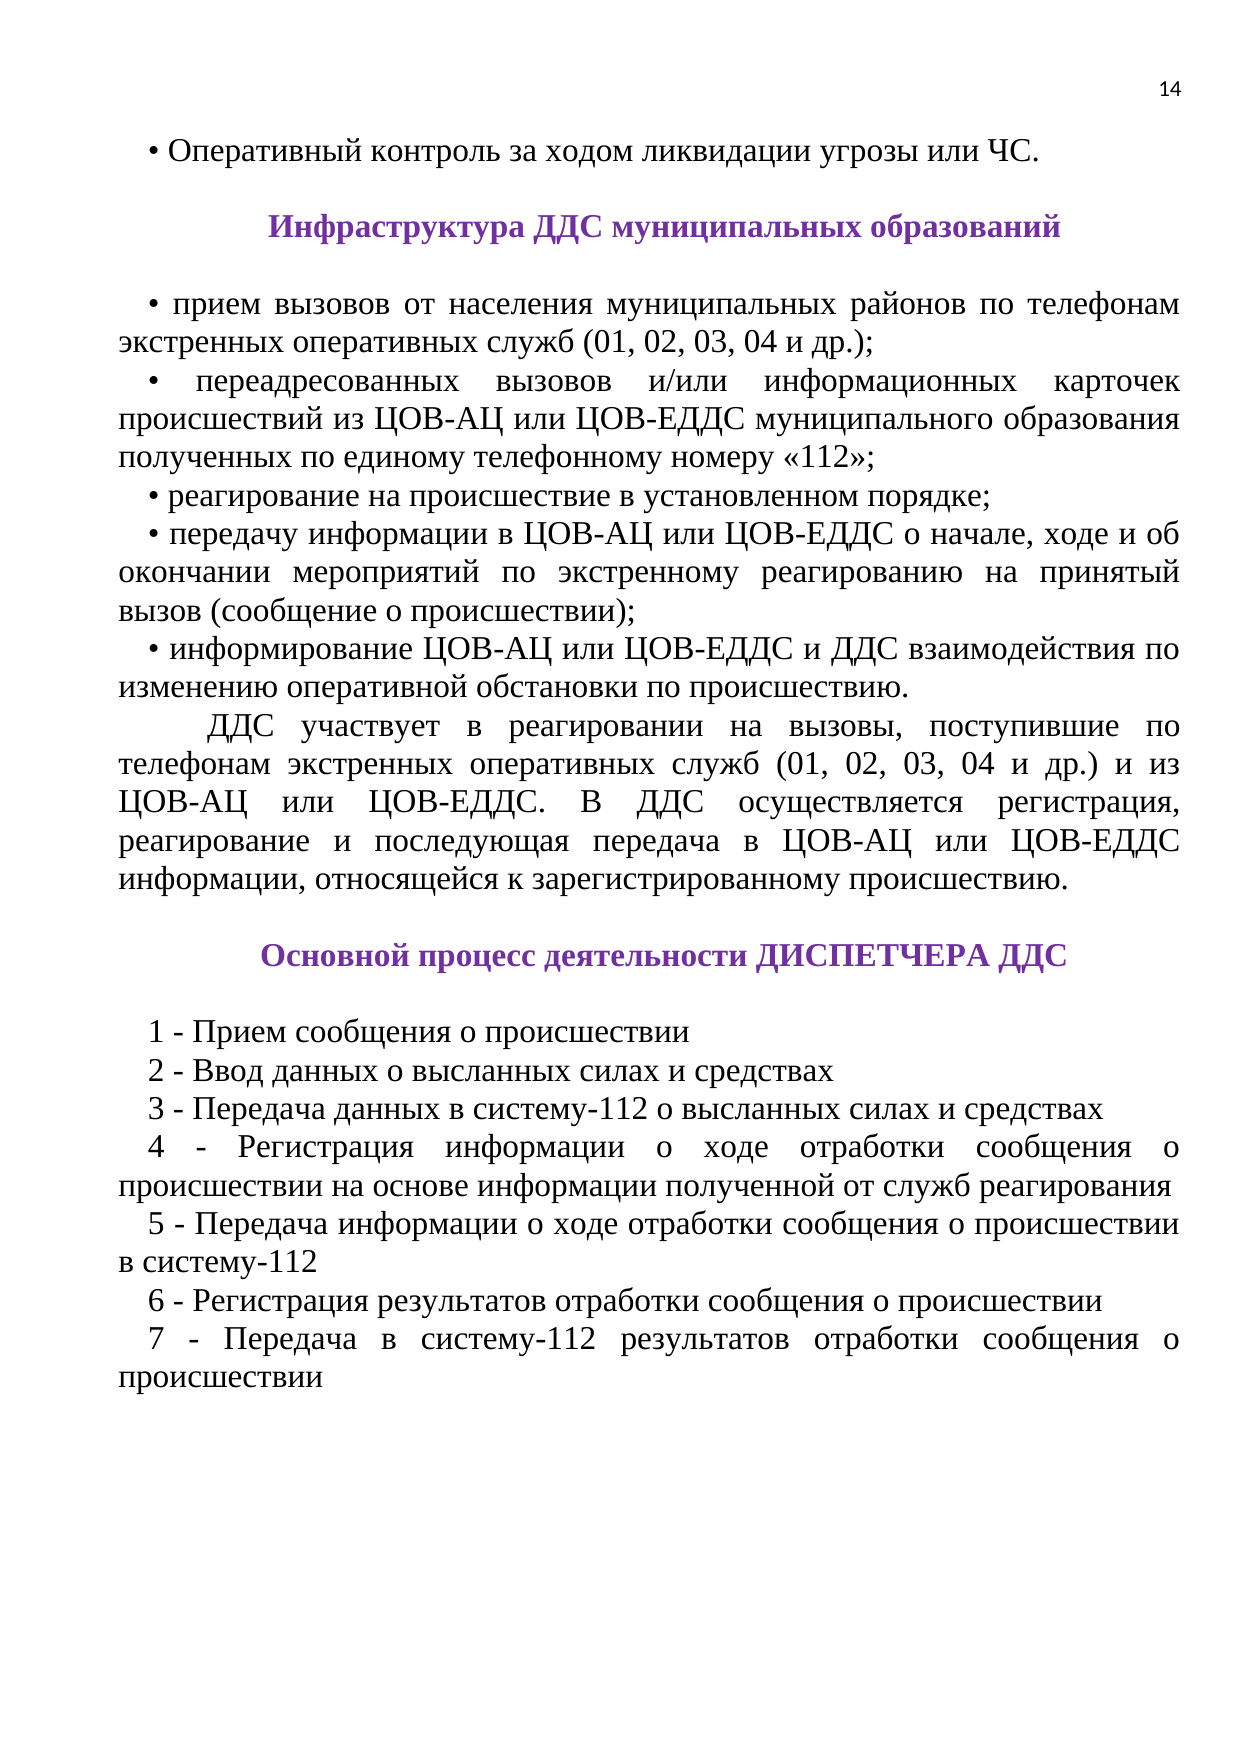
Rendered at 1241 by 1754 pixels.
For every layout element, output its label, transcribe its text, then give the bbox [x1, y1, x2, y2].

text Инфраструктура ДДС муниципальных образований [118, 207, 1181, 245]
text 3 - Передача данных в систему-112 о высланных силах и средствах [118, 1088, 1181, 1127]
text • передачу информации в ЦОВ-АЦ или ЦОВ-ЕДДС о начале, ходе и об окончании мероприятий по экстренному реагированию на принятый вызов (сообщение о происшествии); [118, 513, 1181, 628]
text • информирование ЦОВ-АЦ или ЦОВ-ЕДДС и ДДС взаимодействия по изменению оперативной обстановки по происшествию. [118, 628, 1181, 705]
text • Оперативный контроль за ходом ликвидации угрозы или ЧС. [118, 130, 1181, 168]
text 6 - Регистрация результатов отработки сообщения о происшествии [118, 1280, 1181, 1318]
text ДДС участвует в реагировании на вызовы, поступившие по телефонам экстренных оперативных служб (01, 02, 03, 04 и др.) и из ЦОВ-АЦ или ЦОВ-ЕДДС. В ДДС осуществляется регистрация, реагирование и последующая передача в ЦОВ-АЦ или ЦОВ-ЕДДС информации, относящейся к зарегистрированному происшествию. [118, 705, 1181, 897]
text Основной процесс деятельности ДИСПЕТЧЕРА ДДС [118, 935, 1181, 973]
text 7 - Передача в систему-112 результатов отработки сообщения о происшествии [118, 1318, 1181, 1395]
text 1 - Прием сообщения о происшествии [118, 1012, 1181, 1050]
text 2 - Ввод данных о высланных силах и средствах [118, 1050, 1181, 1088]
text • переадресованных вызовов и/или информационных карточек происшествий из ЦОВ-АЦ или ЦОВ-ЕДДС муниципального образования полученных по единому телефонному номеру «112»; [118, 360, 1181, 475]
text 5 - Передача информации о ходе отработки сообщения о происшествии в систему-112 [118, 1203, 1181, 1280]
text • реагирование на происшествие в установленном порядке; [118, 475, 1181, 513]
text 4 - Регистрация информации о ходе отработки сообщения о происшествии на основе информации полученной от служб реагирования [118, 1127, 1181, 1203]
text • прием вызовов от населения муниципальных районов по телефонам экстренных оперативных служб (01, 02, 03, 04 и др.); [118, 283, 1181, 360]
